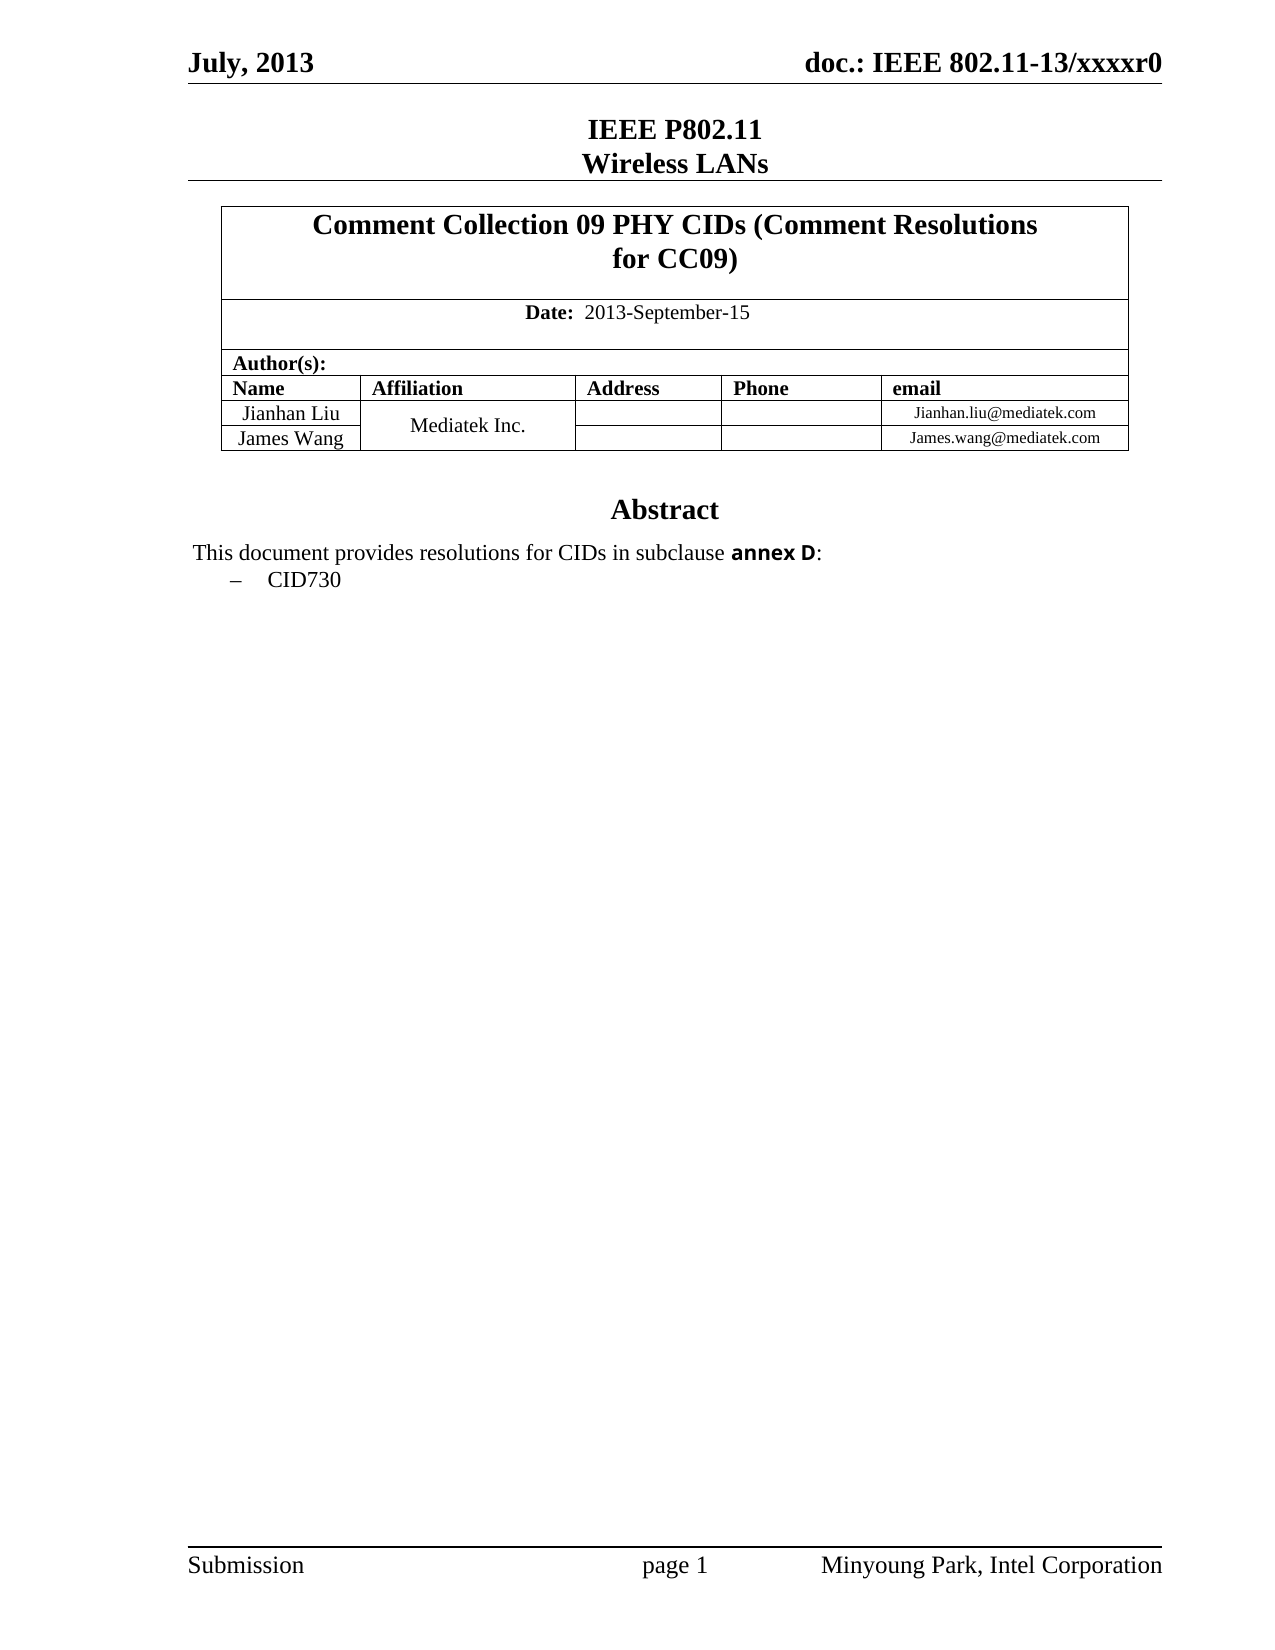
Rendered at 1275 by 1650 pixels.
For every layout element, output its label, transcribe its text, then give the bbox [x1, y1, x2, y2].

table_cell Date: 2013-September-15 [222, 300, 1128, 349]
text IEEE P802.11 Wireless LANs [187, 112, 1162, 181]
table_cell Phone [722, 376, 881, 399]
table_cell [722, 426, 881, 450]
table_cell Mediatek Inc. [361, 401, 575, 450]
table_cell email [882, 376, 1128, 399]
table_cell Address [576, 376, 721, 399]
table_cell Name [222, 376, 360, 399]
table_cell Affiliation [361, 376, 575, 399]
table_header Comment Collection 09 PHY CIDs (Comment Resolutions for CC09) [222, 207, 1128, 299]
table_cell James Wang [222, 426, 360, 450]
table_cell James.wang@mediatek.com [882, 426, 1128, 450]
table_cell [576, 426, 721, 450]
table_cell Jianhan Liu [222, 401, 360, 425]
table_cell Jianhan.liu@mediatek.com [882, 401, 1128, 425]
table_cell [722, 401, 881, 425]
table_cell [576, 401, 721, 425]
table_cell Author(s): [222, 350, 1128, 374]
